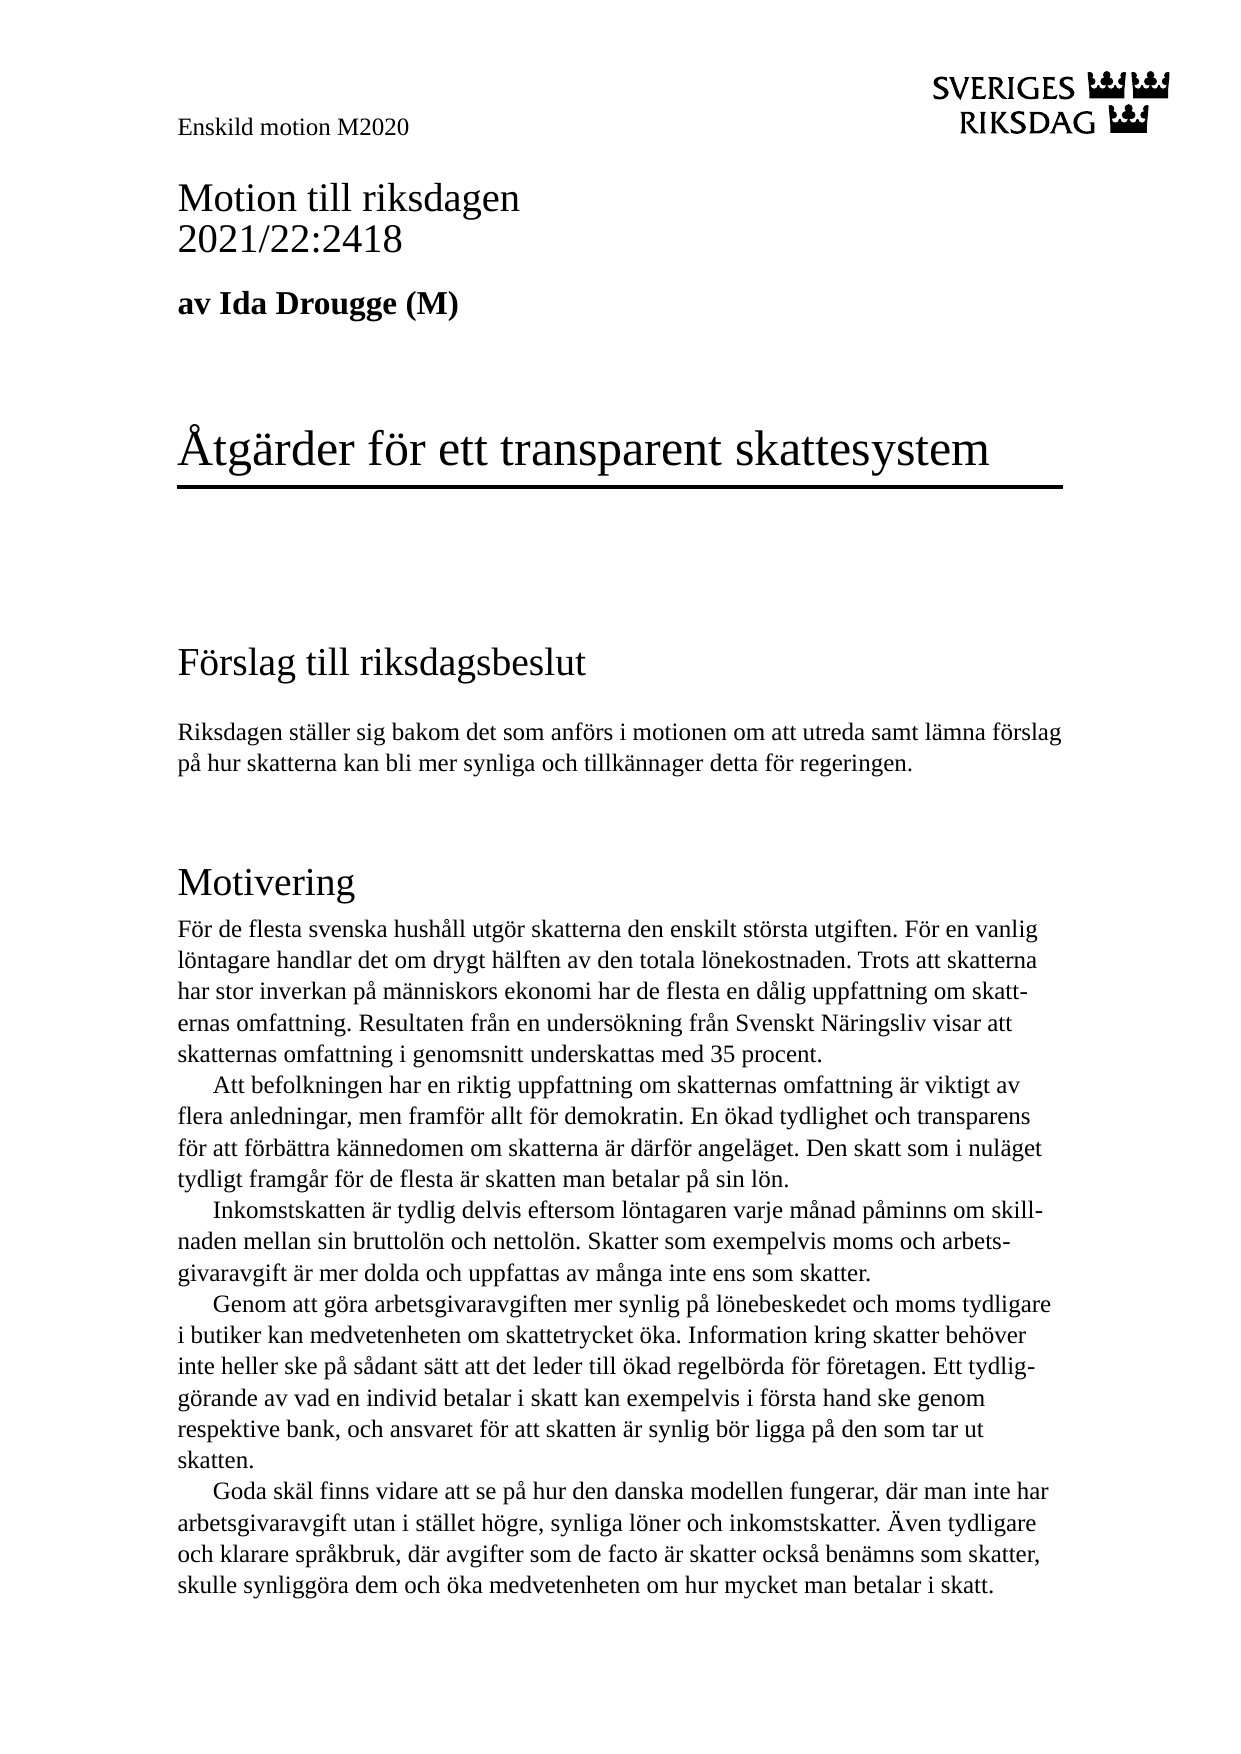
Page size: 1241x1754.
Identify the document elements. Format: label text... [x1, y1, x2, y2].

text Genom att göra arbetsgivaravgiften mer synlig på lönebeskedet och moms tydligare i butiker kan medvetenheten om skattetrycket öka. Information kring skatter behöver inte heller ske på sådant sätt att det leder till ökad regelbörda för företagen. Ett tydliggörande av vad en individ betalar i skatt kan exempelvis i första hand ske genom respektive bank, och ansvaret för att skatten är synlig bör ligga på den som tar ut skatten. [177, 1286, 1063, 1474]
text För de flesta svenska hushåll utgör skatterna den enskilt största utgiften. För en vanlig löntagare handlar det om drygt hälften av den totala lönekostnaden. Trots att skatterna har stor inverkan på människors ekonomi har de flesta en dålig uppfattning om skatternas omfattning. Resultaten från en undersökning från Svenskt Näringsliv visar att skatternas omfattning i genomsnitt underskattas med 35 procent. [177, 911, 1063, 1068]
text Att befolkningen har en riktig uppfattning om skatternas omfattning är viktigt av flera anledningar, men framför allt för demokratin. En ökad tydlighet och transparens för att förbättra kännedomen om skatterna är därför angeläget. Den skatt som i nuläget tydligt framgår för de flesta är skatten man betalar på sin lön. [177, 1068, 1063, 1193]
text Inkomstskatten är tydlig delvis eftersom löntagaren varje månad påminns om skillnaden mellan sin bruttolön och nettolön. Skatter som exempelvis moms och arbetsgivaravgift är mer dolda och uppfattas av många inte ens som skatter. [177, 1193, 1063, 1286]
text Goda skäl finns vidare att se på hur den danska modellen fungerar, där man inte har arbetsgivaravgift utan i stället högre, synliga löner och inkomstskatter. Även tydligare och klarare språkbruk, där avgifter som de facto är skatter också benämns som skatter, skulle synliggöra dem och öka medvetenheten om hur mycket man betalar i skatt. [177, 1474, 1063, 1599]
